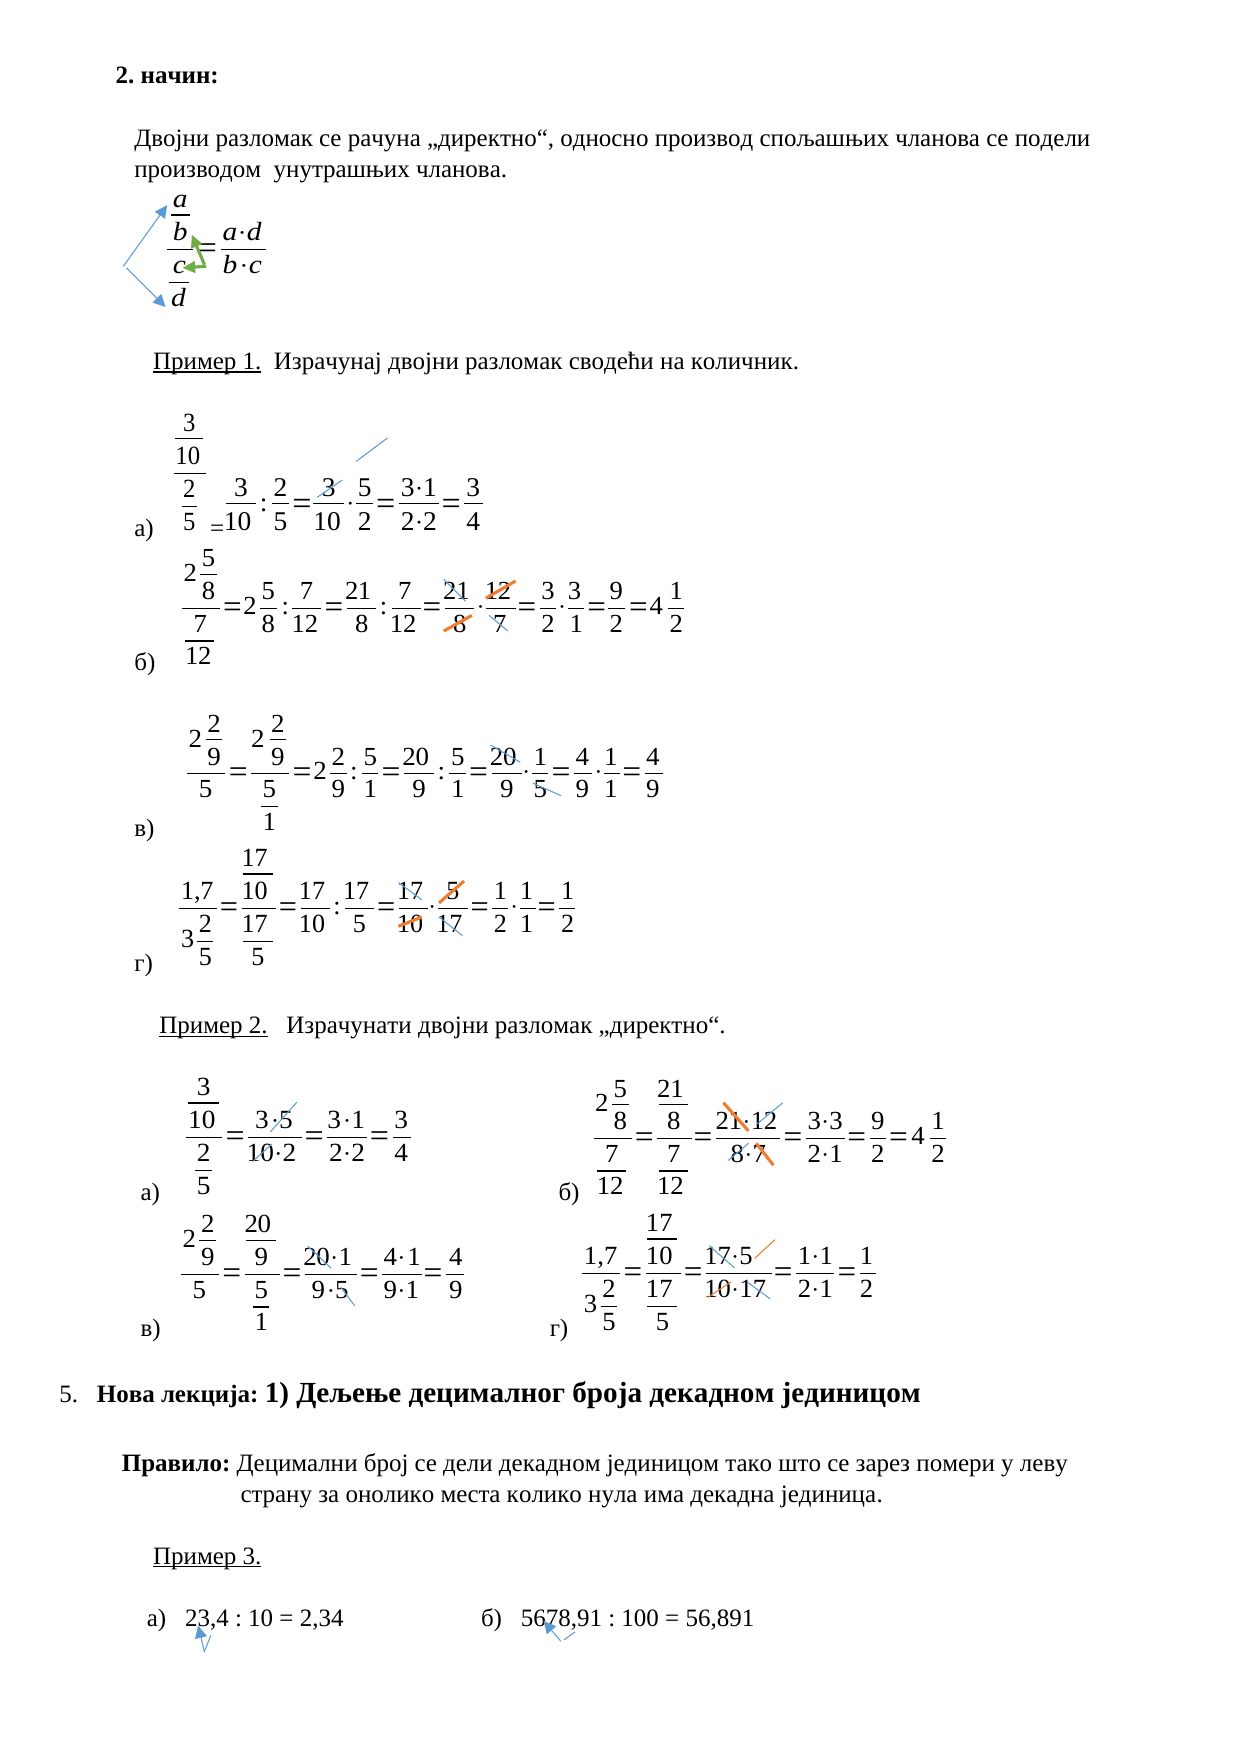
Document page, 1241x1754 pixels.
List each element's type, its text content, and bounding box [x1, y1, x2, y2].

text а) 23,4 : 10 = 2,34 б) 5678,91 : 100 = 56,891 [59, 1603, 1181, 1632]
text производом унутрашњих чланова. [59, 154, 1181, 182]
text Пример 1. Израчунај двојни разломак сводећи на количник. [59, 346, 1181, 375]
text страну за онолико места колико нула има декадна јединица. [59, 1479, 1181, 1507]
text в) г) [59, 1208, 1181, 1342]
text а) б) [59, 1073, 1181, 1206]
text Пример 2. Израчунати двојни разломак „директно“. [59, 1011, 1181, 1039]
text г) [59, 844, 1181, 977]
text Пример 3. [59, 1541, 1181, 1569]
text б) [59, 544, 1181, 676]
text в) [59, 709, 1181, 841]
text Двојни разломак се рачуна „директно“, односно производ спољашњих чланова се подели [59, 123, 1181, 151]
text 2. начин: [59, 61, 1181, 89]
text Правило: Децимални број се дели декадном јединицом тако што се зарез помери у леву [59, 1448, 1181, 1476]
text а) = [59, 408, 1181, 542]
text 5. Нова лекција: 1) Дељење децималног броја декадном јединицом [59, 1375, 1181, 1409]
